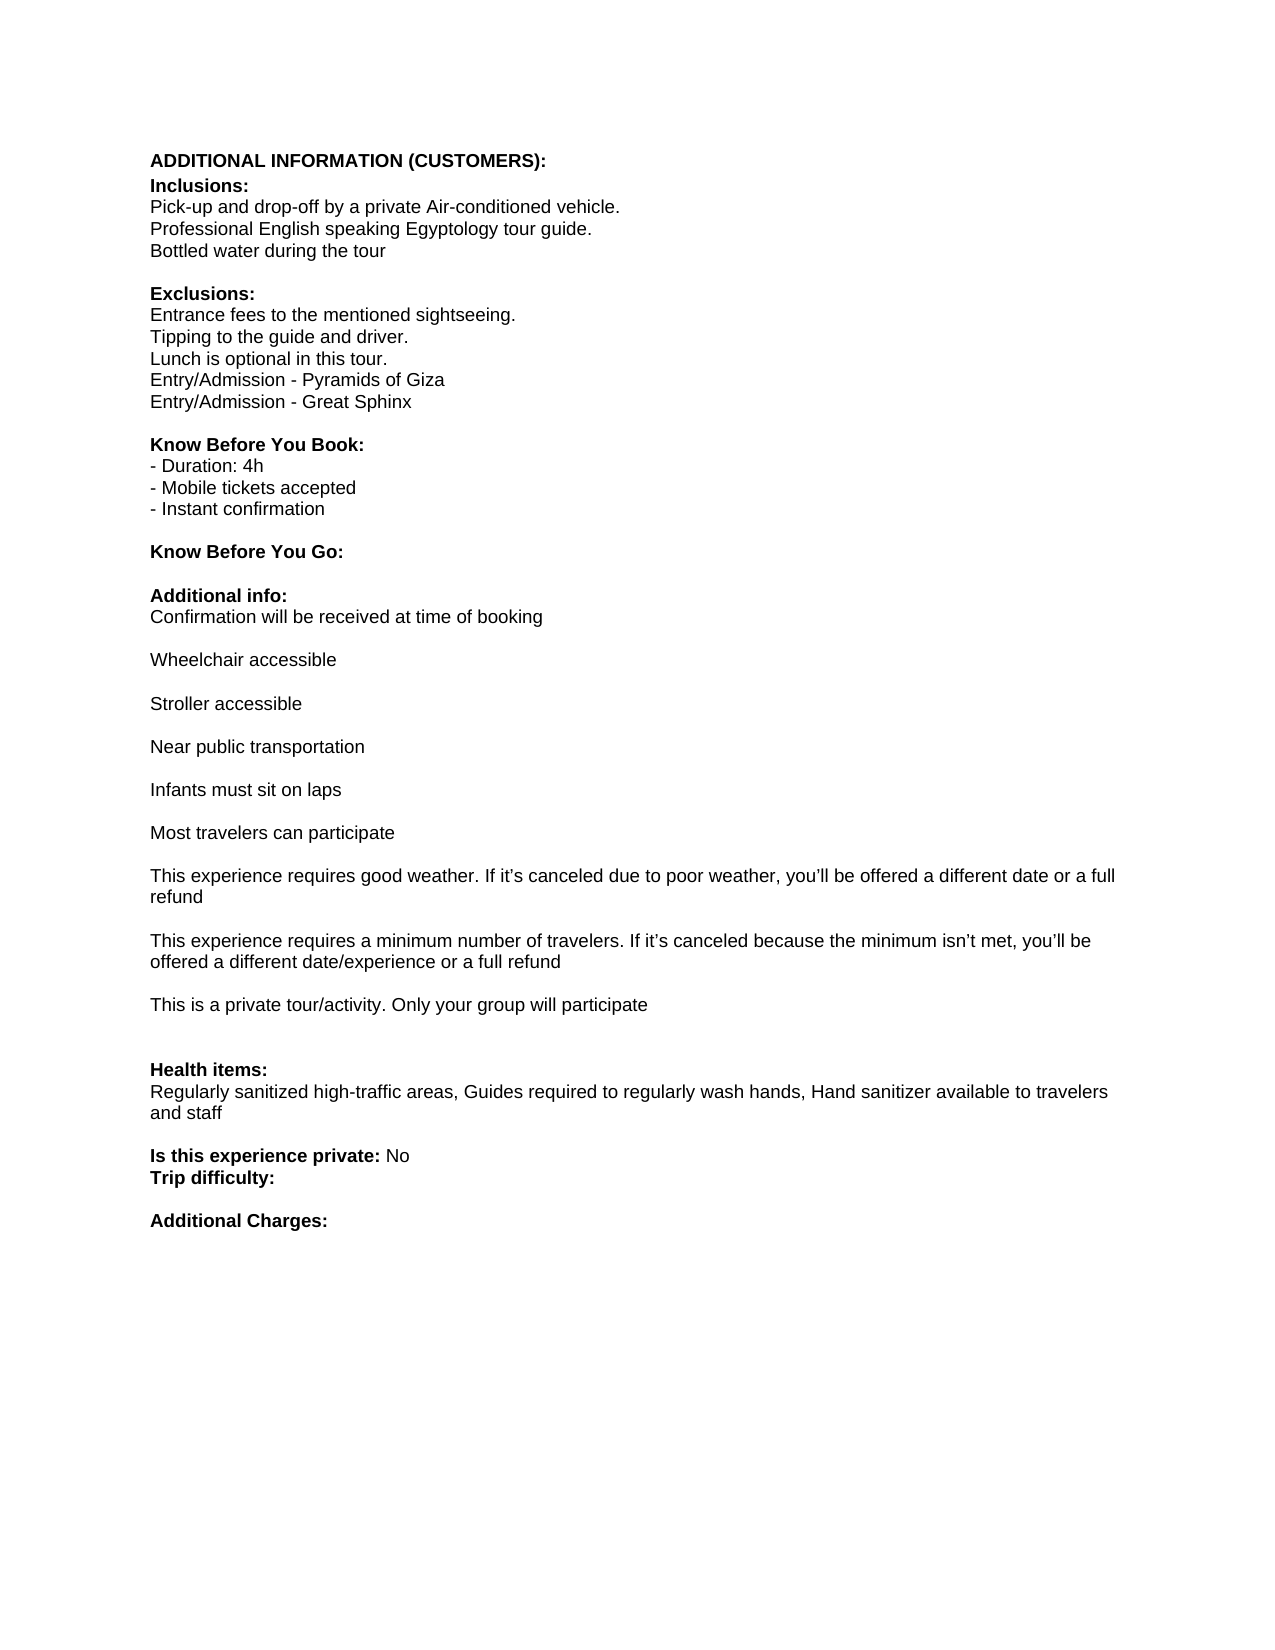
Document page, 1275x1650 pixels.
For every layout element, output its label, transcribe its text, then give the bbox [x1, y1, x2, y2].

text Pick-up and drop-off by a private Air-conditioned vehicle. [150, 196, 1125, 218]
text Health items: [150, 1059, 1125, 1080]
text Bottled water during the tour [150, 239, 1125, 261]
text Most travelers can participate [150, 822, 1125, 843]
text Near public transportation [150, 735, 1125, 757]
subtitle Additional Information (Customers): [150, 150, 1125, 172]
text Wheelchair accessible [150, 649, 1125, 671]
text Tipping to the guide and driver. [150, 326, 1125, 347]
text - Duration: 4h [150, 455, 1125, 477]
text Trip difficulty: [150, 1167, 1125, 1188]
text Entry/Admission - Great Sphinx [150, 390, 1125, 412]
text Confirmation will be received at time of booking [150, 606, 1125, 628]
text Regularly sanitized high-traffic areas, Guides required to regularly wash hands, Hand sanitizer available to travelers and staff [150, 1080, 1125, 1123]
text Stroller accessible [150, 692, 1125, 714]
text - Mobile tickets accepted [150, 477, 1125, 498]
text Entrance fees to the mentioned sightseeing. [150, 304, 1125, 326]
text Exclusions: [150, 283, 1125, 304]
text Inclusions: [150, 175, 1125, 196]
text Is this experience private: No [150, 1145, 1125, 1167]
text This experience requires a minimum number of travelers. If it’s canceled because the minimum isn’t met, you’ll be offered a different date/experience or a full refund [150, 929, 1125, 973]
text Additional Charges: [150, 1210, 1125, 1231]
text Entry/Admission - Pyramids of Giza [150, 369, 1125, 390]
text This is a private tour/activity. Only your group will participate [150, 994, 1125, 1016]
text This experience requires good weather. If it’s canceled due to poor weather, you’ll be offered a different date or a full refund [150, 865, 1125, 908]
text Lunch is optional in this tour. [150, 347, 1125, 369]
text - Instant confirmation [150, 498, 1125, 520]
text Know Before You Go: [150, 541, 1125, 563]
text Additional info: [150, 584, 1125, 606]
text Professional English speaking Egyptology tour guide. [150, 218, 1125, 239]
text Know Before You Book: [150, 433, 1125, 455]
text Infants must sit on laps [150, 778, 1125, 800]
